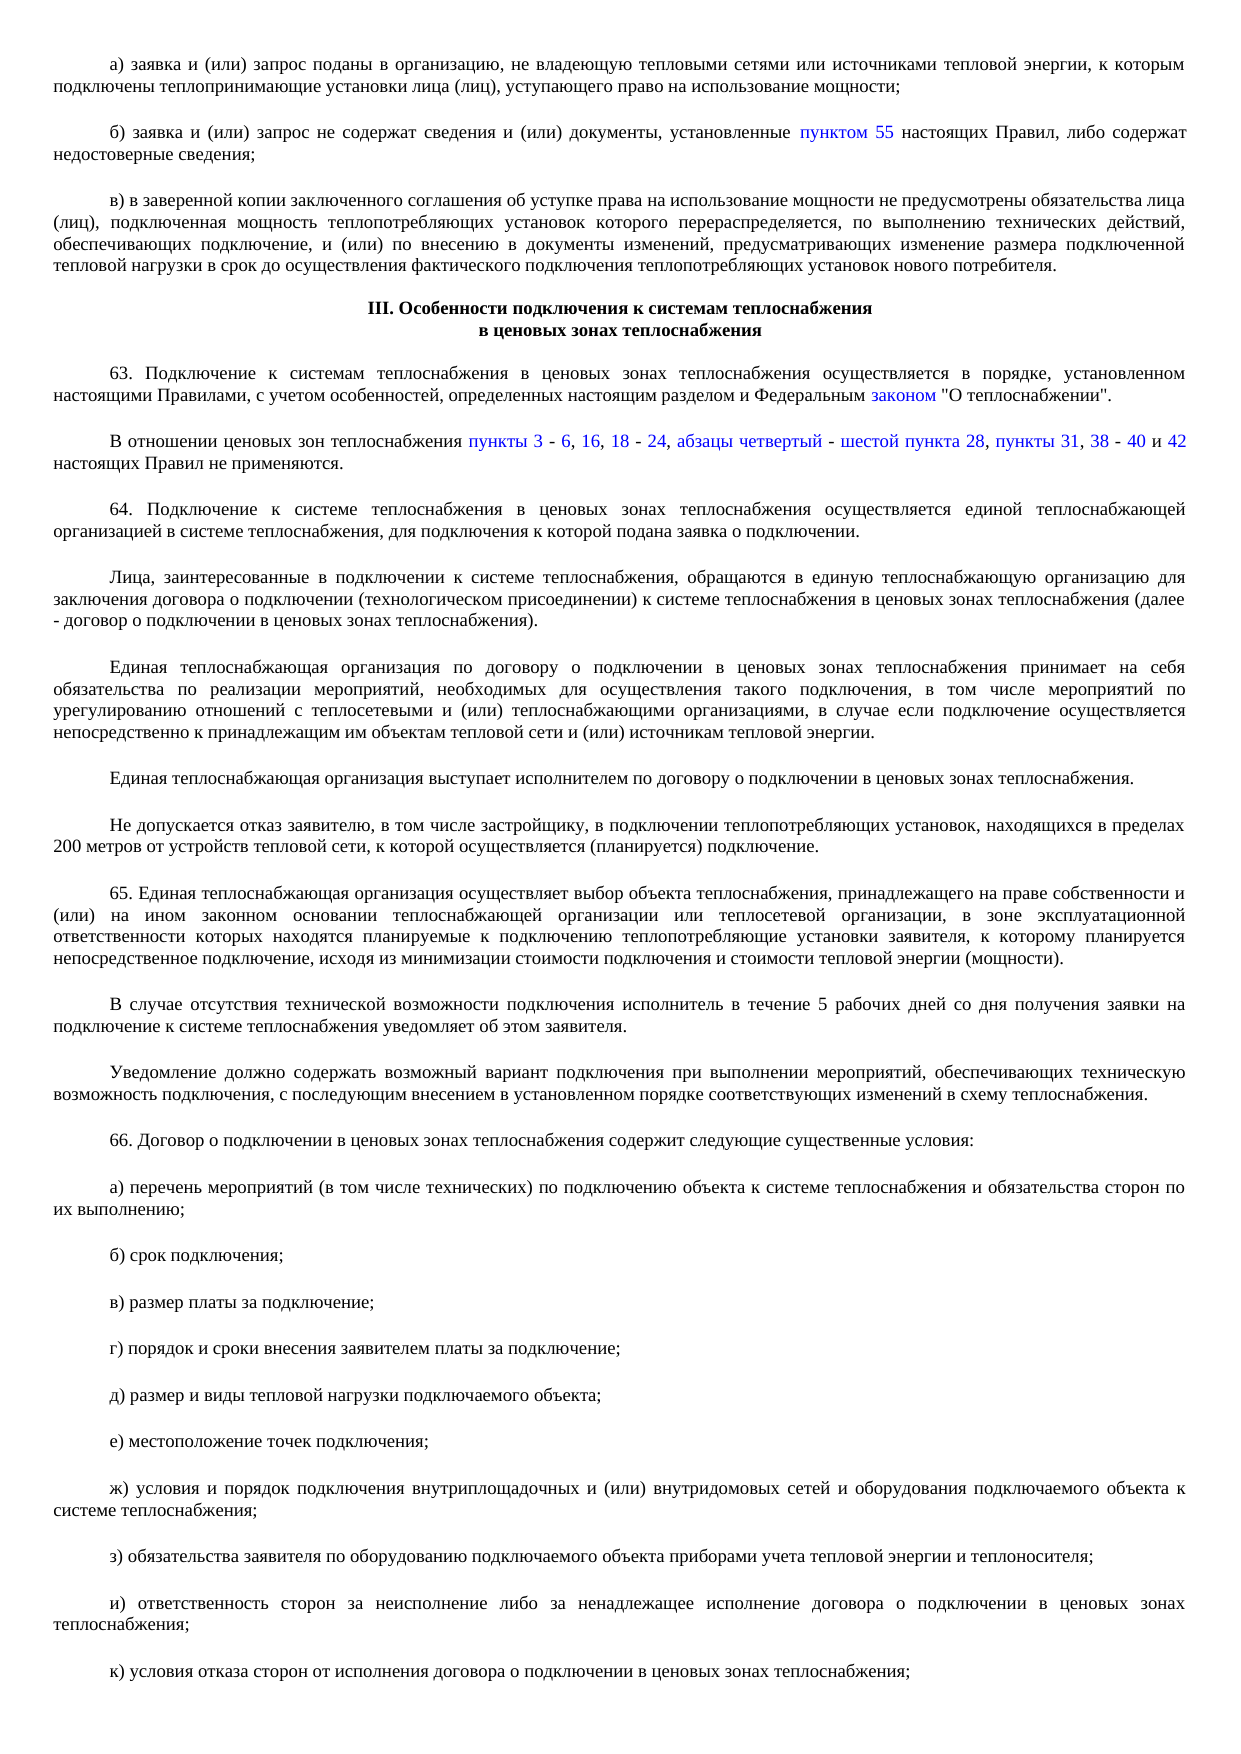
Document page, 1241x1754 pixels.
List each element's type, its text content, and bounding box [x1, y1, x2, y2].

text Не допускается отказ заявителю, в том числе застройщику, в подключении теплопотребляющих установок, находящихся в пределах 200 метров от устройств тепловой сети, к которой осуществляется (планируется) подключение. [53, 814, 1187, 857]
text в ценовых зонах теплоснабжения [53, 319, 1187, 340]
text Единая теплоснабжающая организация по договору о подключении в ценовых зонах теплоснабжения принимает на себя обязательства по реализации мероприятий, необходимых для осуществления такого подключения, в том числе мероприятий по урегулированию отношений с теплосетевыми и (или) теплоснабжающими организациями, в случае если подключение осуществляется непосредственно к принадлежащим им объектам тепловой сети и (или) источникам тепловой энергии. [53, 656, 1187, 742]
text Лица, заинтересованные в подключении к системе теплоснабжения, обращаются в единую теплоснабжающую организацию для заключения договора о подключении (технологическом присоединении) к системе теплоснабжения в ценовых зонах теплоснабжения (далее - договор о подключении в ценовых зонах теплоснабжения). [53, 566, 1187, 631]
text д) размер и виды тепловой нагрузки подключаемого объекта; [53, 1384, 1187, 1405]
text В отношении ценовых зон теплоснабжения пункты 3 - 6, 16, 18 - 24, абзацы четвертый - шестой пункта 28, пункты 31, 38 - 40 и 42 настоящих Правил не применяются. [53, 430, 1187, 473]
text г) порядок и сроки внесения заявителем платы за подключение; [53, 1337, 1187, 1359]
text в) размер платы за подключение; [53, 1291, 1187, 1312]
text 63. Подключение к системам теплоснабжения в ценовых зонах теплоснабжения осуществляется в порядке, установленном настоящими Правилами, с учетом особенностей, определенных настоящим разделом и Федеральным законом "О теплоснабжении". [53, 362, 1187, 405]
text з) обязательства заявителя по оборудованию подключаемого объекта приборами учета тепловой энергии и теплоносителя; [53, 1545, 1187, 1567]
text 65. Единая теплоснабжающая организация осуществляет выбор объекта теплоснабжения, принадлежащего на праве собственности и (или) на ином законном основании теплоснабжающей организации или теплосетевой организации, в зоне эксплуатационной ответственности которых находятся планируемые к подключению теплопотребляющие установки заявителя, к которому планируется непосредственное подключение, исходя из минимизации стоимости подключения и стоимости тепловой энергии (мощности). [53, 882, 1187, 968]
text е) местоположение точек подключения; [53, 1430, 1187, 1452]
text В случае отсутствия технической возможности подключения исполнитель в течение 5 рабочих дней со дня получения заявки на подключение к системе теплоснабжения уведомляет об этом заявителя. [53, 993, 1187, 1036]
text Единая теплоснабжающая организация выступает исполнителем по договору о подключении в ценовых зонах теплоснабжения. [53, 767, 1187, 789]
text 66. Договор о подключении в ценовых зонах теплоснабжения содержит следующие существенные условия: [53, 1129, 1187, 1151]
text а) перечень мероприятий (в том числе технических) по подключению объекта к системе теплоснабжения и обязательства сторон по их выполнению; [53, 1176, 1187, 1219]
text б) срок подключения; [53, 1244, 1187, 1266]
text к) условия отказа сторон от исполнения договора о подключении в ценовых зонах теплоснабжения; [53, 1660, 1187, 1681]
text б) заявка и (или) запрос не содержат сведения и (или) документы, установленные пунктом 55 настоящих Правил, либо содержат недостоверные сведения; [53, 121, 1187, 164]
text III. Особенности подключения к системам теплоснабжения [53, 297, 1187, 319]
text и) ответственность сторон за неисполнение либо за ненадлежащее исполнение договора о подключении в ценовых зонах теплоснабжения; [53, 1592, 1187, 1635]
text 64. Подключение к системе теплоснабжения в ценовых зонах теплоснабжения осуществляется единой теплоснабжающей организацией в системе теплоснабжения, для подключения к которой подана заявка о подключении. [53, 498, 1187, 541]
text а) заявка и (или) запрос поданы в организацию, не владеющую тепловыми сетями или источниками тепловой энергии, к которым подключены теплопринимающие установки лица (лиц), уступающего право на использование мощности; [53, 53, 1187, 96]
text в) в заверенной копии заключенного соглашения об уступке права на использование мощности не предусмотрены обязательства лица (лиц), подключенная мощность теплопотребляющих установок которого перераспределяется, по выполнению технических действий, обеспечивающих подключение, и (или) по внесению в документы изменений, предусматривающих изменение размера подключенной тепловой нагрузки в срок до осуществления фактического подключения теплопотребляющих установок нового потребителя. [53, 189, 1187, 276]
text Уведомление должно содержать возможный вариант подключения при выполнении мероприятий, обеспечивающих техническую возможность подключения, с последующим внесением в установленном порядке соответствующих изменений в схему теплоснабжения. [53, 1061, 1187, 1104]
text ж) условия и порядок подключения внутриплощадочных и (или) внутридомовых сетей и оборудования подключаемого объекта к системе теплоснабжения; [53, 1477, 1187, 1520]
